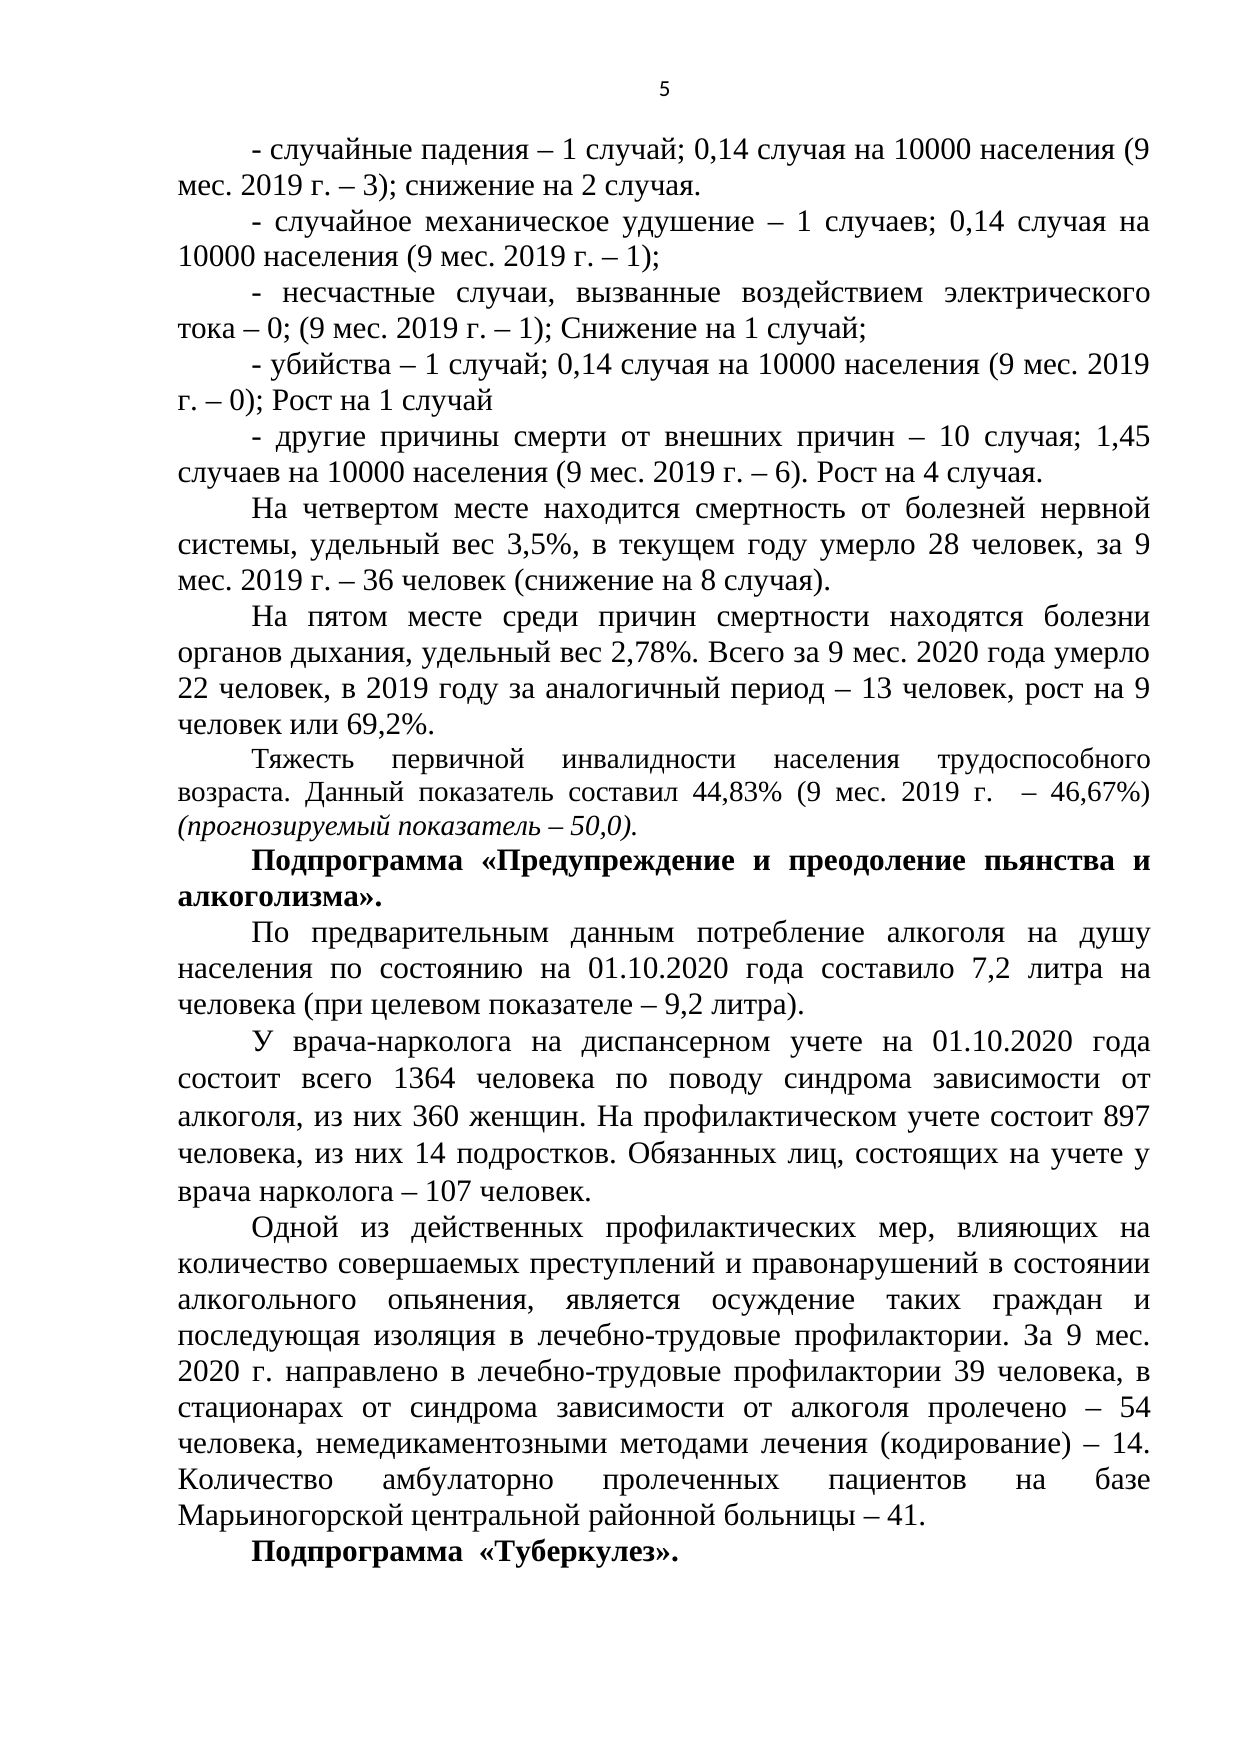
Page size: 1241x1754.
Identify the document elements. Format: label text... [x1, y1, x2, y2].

text - случайные падения – 1 случай; 0,14 случая на 10000 населения (9 мес. 2019 г. – 3); снижение на 2 случая. [177, 130, 1152, 202]
text Подпрограмма «Туберкулез». [177, 1532, 1152, 1568]
text - другие причины смерти от внешних причин – 10 случая; 1,45 случаев на 10000 населения (9 мес. 2019 г. – 6). Рост на 4 случая. [177, 417, 1152, 489]
text На пятом месте среди причин смертности находятся болезни органов дыхания, удельный вес 2,78%. Всего за 9 мес. 2020 года умерло 22 человек, в 2019 году за аналогичный период – 13 человек, рост на 9 человек или 69,2%. [177, 597, 1152, 741]
text Тяжесть первичной инвалидности населения трудоспособного возраста. Данный показатель составил 44,83% (9 мес. 2019 г. – 46,67%) (прогнозируемый показатель – 50,0). [177, 741, 1152, 841]
text По предварительным данным потребление алкоголя на душу населения по состоянию на 01.10.2020 года составило 7,2 литра на человека (при целевом показателе – 9,2 литра). [177, 913, 1152, 1021]
text - случайное механическое удушение – 1 случаев; 0,14 случая на 10000 населения (9 мес. 2019 г. – 1); [177, 202, 1152, 274]
text Одной из действенных профилактических мер, влияющих на количество совершаемых преступлений и правонарушений в состоянии алкогольного опьянения, является осуждение таких граждан и последующая изоляция в лечебно-трудовые профилактории. За 9 мес. 2020 г. направлено в лечебно-трудовые профилактории 39 человека, в стационарах от синдрома зависимости от алкоголя пролечено – 54 человека, немедикаментозными методами лечения (кодирование) – 14. Количество амбулаторно пролеченных пациентов на базе Марьиногорской центральной районной больницы – 41. [177, 1209, 1152, 1532]
text У врача-нарколога на диспансерном учете на 01.10.2020 года состоит всего 1364 человека по поводу синдрома зависимости от алкоголя, из них 360 женщин. На профилактическом учете состоит 897 человека, из них 14 подростков. Обязанных лиц, состоящих на учете у врача нарколога – 107 человек. [177, 1021, 1152, 1209]
text На четвертом месте находится смертность от болезней нервной системы, удельный вес 3,5%, в текущем году умерло 28 человек, за 9 мес. 2019 г. – 36 человек (снижение на 8 случая). [177, 489, 1152, 597]
text - несчастные случаи, вызванные воздействием электрического тока – 0; (9 мес. 2019 г. – 1); Снижение на 1 случай; [177, 274, 1152, 346]
text - убийства – 1 случай; 0,14 случая на 10000 населения (9 мес. 2019 г. – 0); Рост на 1 случай [177, 346, 1152, 417]
text Подпрограмма «Предупреждение и преодоление пьянства и алкоголизма». [177, 841, 1152, 913]
